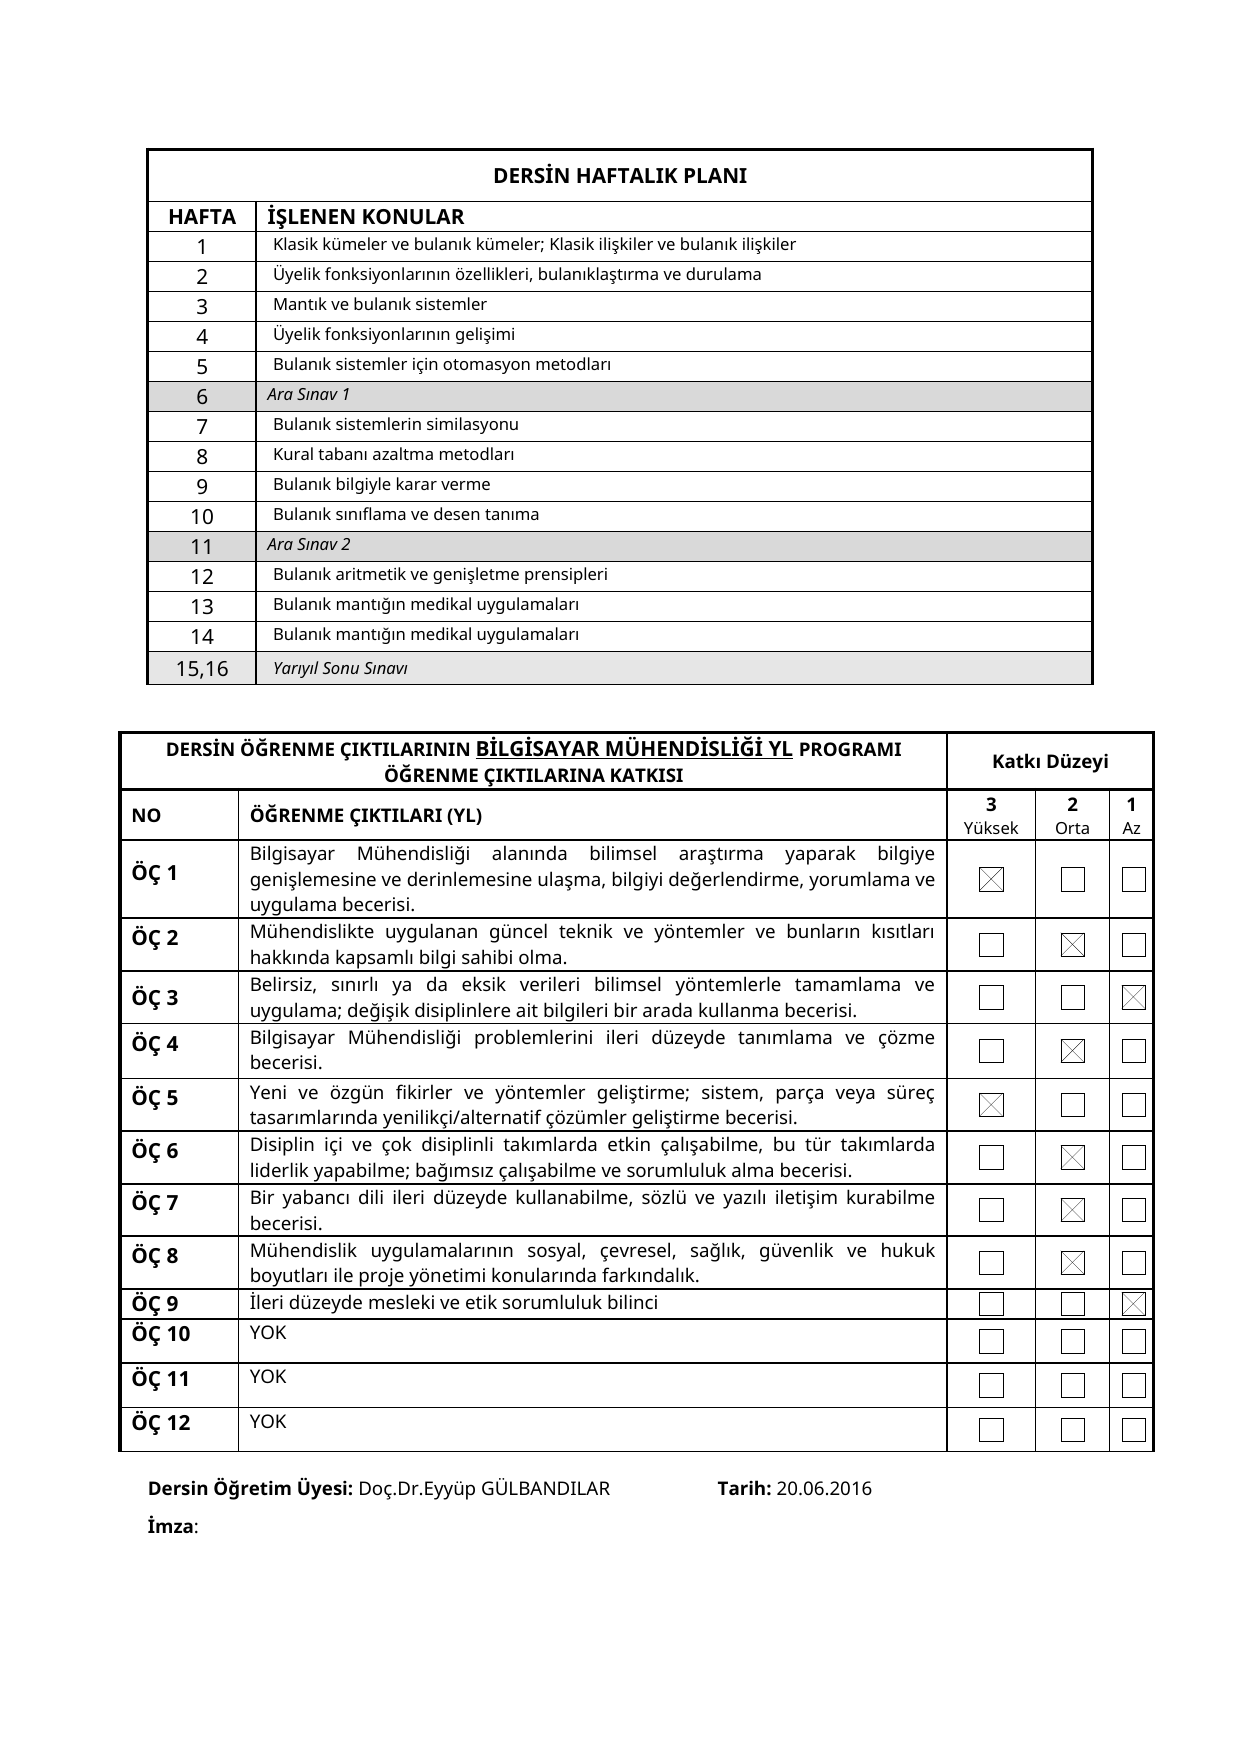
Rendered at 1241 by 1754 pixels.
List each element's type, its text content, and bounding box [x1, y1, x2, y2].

table_cell [1110, 1290, 1152, 1318]
table_cell Bir yabancı dili ileri düzeyde kullanabilme, sözlü ve yazılı iletişim kurabilme becerisi. [239, 1185, 946, 1235]
table_cell NO [122, 791, 238, 839]
table_cell [948, 1024, 1035, 1078]
table_cell Üyelik fonksiyonlarının özellikleri, bulanıklaştırma ve durulama [257, 262, 1091, 291]
table_cell ÖÇ 12 [122, 1408, 238, 1451]
table_cell Disiplin içi ve çok disiplinli takımlarda etkin çalışabilme, bu tür takımlarda liderlik yapabilme; bağımsız çalışabilme ve sorumluluk alma becerisi. [239, 1132, 946, 1183]
table_cell 12 [149, 562, 255, 591]
table_cell 15,16 [149, 652, 255, 684]
table_cell [1110, 1237, 1152, 1288]
table_cell 9 [149, 472, 255, 501]
table_cell 7 [149, 412, 255, 441]
text İmza: [148, 1513, 1093, 1539]
table_header Katkı Düzeyi [948, 734, 1152, 788]
table_cell [1110, 1079, 1152, 1130]
table_cell [948, 919, 1035, 970]
table_cell Yarıyıl Sonu Sınavı [257, 652, 1091, 684]
table_cell ÖÇ 11 [122, 1364, 238, 1407]
table_cell [948, 1185, 1035, 1235]
table_cell 13 [149, 592, 255, 621]
table_cell [948, 1079, 1035, 1130]
table_cell ÖÇ 9 [122, 1290, 238, 1318]
table_cell [1036, 1185, 1109, 1235]
table_cell ÖÇ 3 [122, 972, 238, 1022]
table_cell 10 [149, 502, 255, 531]
table_cell [1110, 919, 1152, 970]
table_cell Yeni ve özgün fikirler ve yöntemler geliştirme; sistem, parça veya süreç tasarımlarında yenilikçi/alternatif çözümler geliştirme becerisi. [239, 1079, 946, 1130]
table_cell Kural tabanı azaltma metodları [257, 442, 1091, 471]
table_cell Bulanık sınıflama ve desen tanıma [257, 502, 1091, 531]
table_cell Bulanık sistemler için otomasyon metodları [257, 352, 1091, 381]
table_cell Bulanık bilgiyle karar verme [257, 472, 1091, 501]
table_cell HAFTA [149, 202, 255, 231]
table_header DERSİN ÖĞRENME ÇIKTILARININ BİLGİSAYAR MÜHENDİSLİĞİ YL PROGRAMI ÖĞRENME ÇIKTILARINA KATKISI [122, 734, 946, 788]
table_cell YOK [239, 1408, 946, 1451]
table_cell Bilgisayar Mühendisliği alanında bilimsel araştırma yaparak bilgiye genişlemesine ve derinlemesine ulaşma, bilgiyi değerlendirme, yorumlama ve uygulama becerisi. [239, 841, 946, 917]
table_cell [1036, 1079, 1109, 1130]
table_cell Üyelik fonksiyonlarının gelişimi [257, 322, 1091, 351]
table_cell Bulanık sistemlerin similasyonu [257, 412, 1091, 441]
table_cell [1036, 1408, 1109, 1451]
table_cell Mühendislik uygulamalarının sosyal, çevresel, sağlık, güvenlik ve hukuk boyutları ile proje yönetimi konularında farkındalık. [239, 1237, 946, 1288]
table_cell Ara Sınav 2 [257, 532, 1091, 561]
table_cell YOK [239, 1320, 946, 1362]
table_cell ÖÇ 4 [122, 1024, 238, 1078]
table_cell Mühendislikte uygulanan güncel teknik ve yöntemler ve bunların kısıtları hakkında kapsamlı bilgi sahibi olma. [239, 919, 946, 970]
table_cell [948, 972, 1035, 1022]
table_cell [1036, 1290, 1109, 1318]
table_cell 3 Yüksek [948, 791, 1035, 839]
table_cell [948, 1364, 1035, 1407]
table_cell [1036, 1024, 1109, 1078]
table_cell Ara Sınav 1 [257, 382, 1091, 411]
table_cell [1110, 972, 1152, 1022]
table_cell [948, 841, 1035, 917]
table_cell 1 Az [1110, 791, 1152, 839]
table_cell İleri düzeyde mesleki ve etik sorumluluk bilinci [239, 1290, 946, 1318]
table_cell ÖÇ 6 [122, 1132, 238, 1183]
table_cell YOK [239, 1364, 946, 1407]
table_cell ÖÇ 8 [122, 1237, 238, 1288]
table_header DERSİN HAFTALIK PLANI [149, 151, 1091, 201]
table_cell [1036, 1320, 1109, 1362]
table_cell [1036, 1132, 1109, 1183]
table_cell [948, 1290, 1035, 1318]
table_cell 2 [149, 262, 255, 291]
table_cell [1036, 1364, 1109, 1407]
table_cell Klasik kümeler ve bulanık kümeler; Klasik ilişkiler ve bulanık ilişkiler [257, 232, 1091, 261]
table_cell ÖÇ 10 [122, 1320, 238, 1362]
table_cell [1110, 1320, 1152, 1362]
table_cell [1110, 1024, 1152, 1078]
table_cell 8 [149, 442, 255, 471]
table_cell ÖĞRENME ÇIKTILARI (YL) [239, 791, 946, 839]
table_cell ÖÇ 2 [122, 919, 238, 970]
table_cell 6 [149, 382, 255, 411]
table_cell [1036, 919, 1109, 970]
table_cell İŞLENEN KONULAR [257, 202, 1091, 231]
table_cell ÖÇ 5 [122, 1079, 238, 1130]
table_cell [1110, 1132, 1152, 1183]
table_cell 1 [149, 232, 255, 261]
table_cell [1110, 1408, 1152, 1451]
table_cell Belirsiz, sınırlı ya da eksik verileri bilimsel yöntemlerle tamamlama ve uygulama; değişik disiplinlere ait bilgileri bir arada kullanma becerisi. [239, 972, 946, 1022]
table_cell Bulanık mantığın medikal uygulamaları [257, 592, 1091, 621]
table_cell 4 [149, 322, 255, 351]
table_cell 14 [149, 622, 255, 651]
table_cell 3 [149, 292, 255, 321]
table_cell [948, 1237, 1035, 1288]
table_cell [1036, 972, 1109, 1022]
table_cell [1036, 1237, 1109, 1288]
text Dersin Öğretim Üyesi: Doç.Dr.Eyyüp GÜLBANDILAR Tarih: 20.06.2016 [148, 1475, 1093, 1501]
table_cell 11 [149, 532, 255, 561]
table_cell Bulanık aritmetik ve genişletme prensipleri [257, 562, 1091, 591]
table_cell [1036, 841, 1109, 917]
table_cell Bulanık mantığın medikal uygulamaları [257, 622, 1091, 651]
table_cell 2 Orta [1036, 791, 1109, 839]
table_cell [1110, 1185, 1152, 1235]
table_cell [1110, 841, 1152, 917]
table_cell [948, 1408, 1035, 1451]
table_cell Mantık ve bulanık sistemler [257, 292, 1091, 321]
table_cell [948, 1320, 1035, 1362]
table_cell ÖÇ 1 [122, 841, 238, 917]
table_cell ÖÇ 7 [122, 1185, 238, 1235]
table_cell [948, 1132, 1035, 1183]
table_cell Bilgisayar Mühendisliği problemlerini ileri düzeyde tanımlama ve çözme becerisi. [239, 1024, 946, 1078]
table_cell 5 [149, 352, 255, 381]
table_cell [1110, 1364, 1152, 1407]
